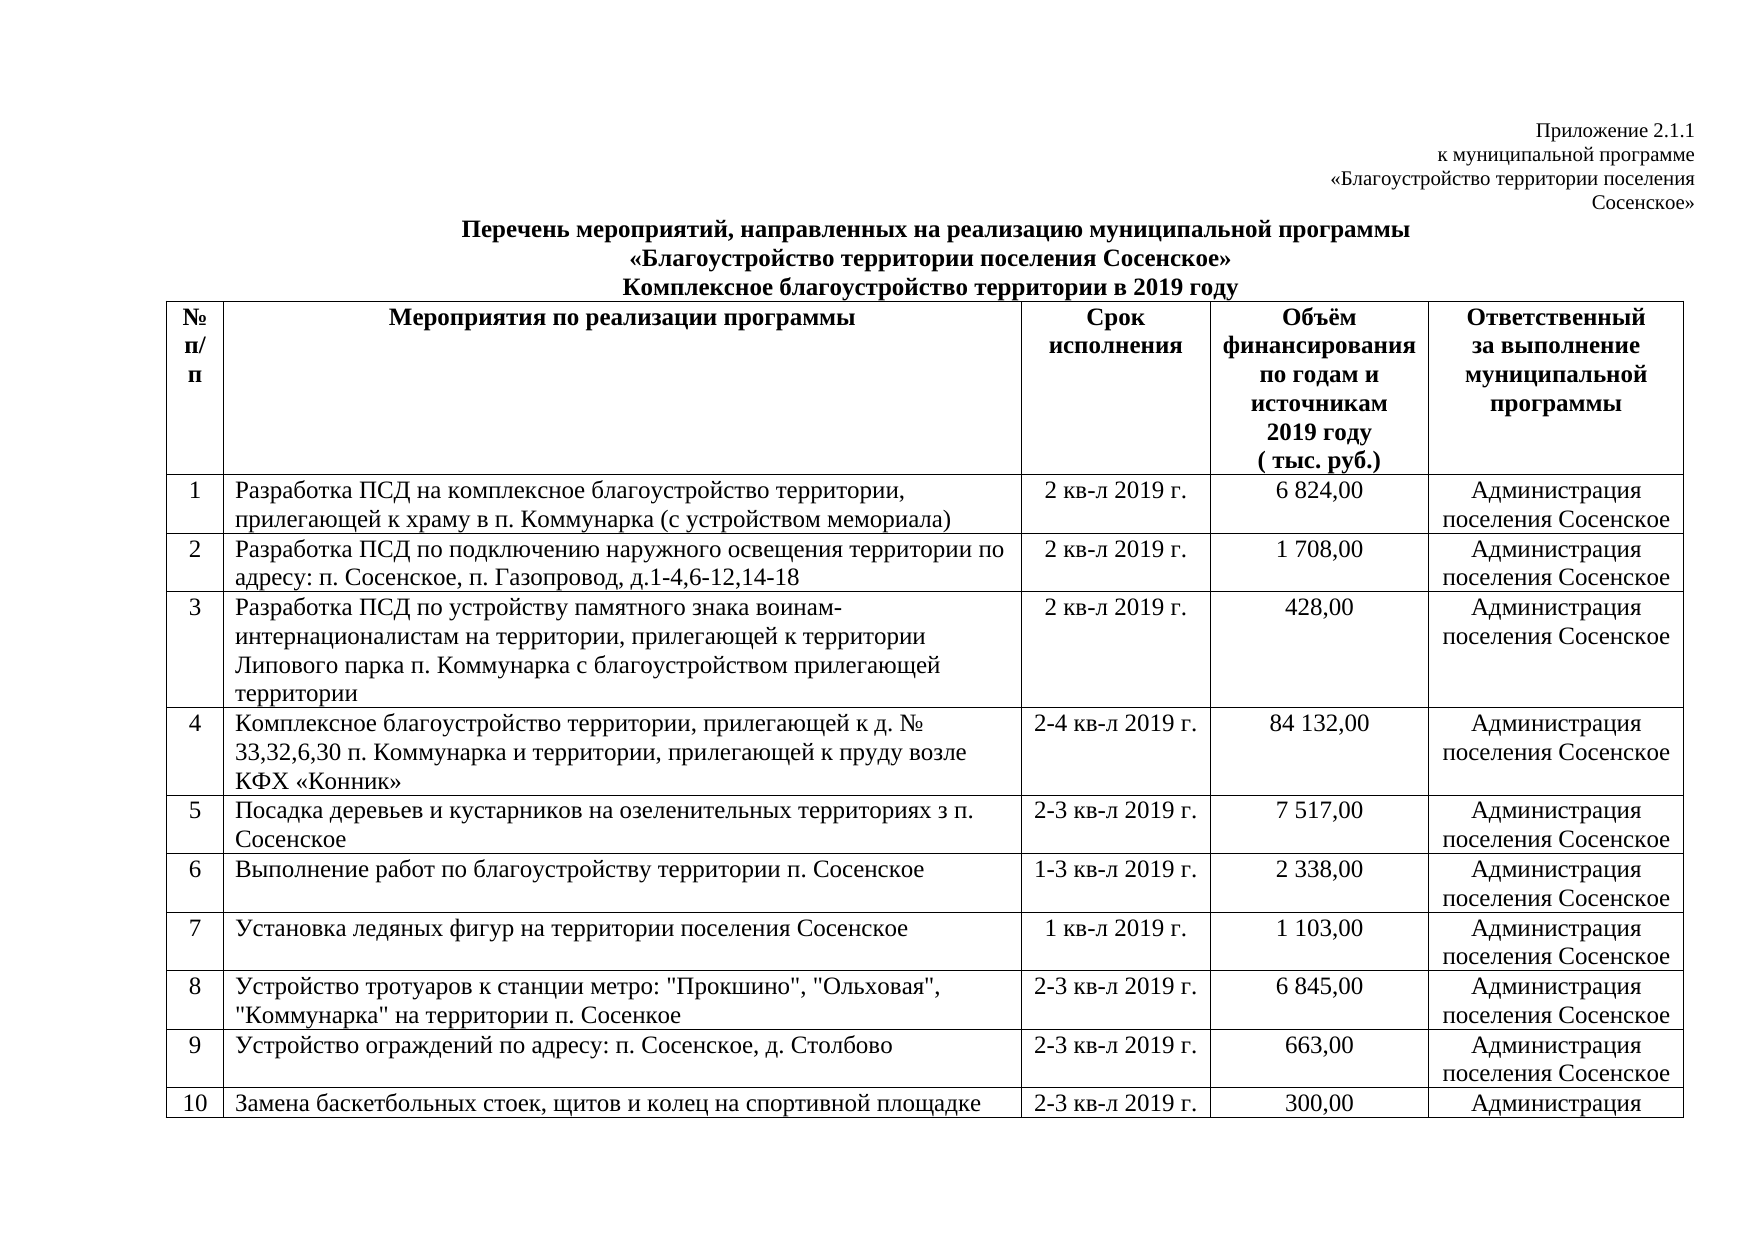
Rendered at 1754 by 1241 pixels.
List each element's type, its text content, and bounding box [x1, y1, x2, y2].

table_cell 2 [167, 534, 223, 591]
table_header Ответственный за выполнение муниципальной программы [1429, 302, 1683, 474]
table_header Мероприятия по реализации программы [224, 302, 1021, 474]
table_cell Устройство тротуаров к станции метро: "Прокшино", "Ольховая", "Коммунарка" на территории п. Сосенкое [224, 971, 1021, 1029]
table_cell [224, 1088, 1021, 1117]
table_header Объём финансирования по годам и источникам 2019 году ( тыс. руб.) [1211, 302, 1428, 474]
table_cell 2-3 кв-л 2019 г. [1022, 796, 1210, 853]
table_cell 2-3 кв-л 2019 г. [1022, 971, 1210, 1029]
table_cell 1 708,00 [1211, 534, 1428, 591]
table_cell 7 517,00 [1211, 796, 1428, 853]
table_cell Администрация поселения Сосенское [1429, 796, 1683, 853]
table_cell 4 [167, 708, 223, 794]
table_cell 7 [167, 913, 223, 970]
table_cell Администрация поселения Сосенское [1429, 971, 1683, 1029]
table_cell 6 824,00 [1211, 475, 1428, 533]
table_cell 1 [167, 475, 223, 533]
table_cell Разработка ПСД по подключению наружного освещения территории по адресу: п. Сосенское, п. Газопровод, д.1-4,6-12,14-18 [224, 534, 1021, 591]
text Комплексное благоустройство территории в 2019 году [166, 272, 1695, 301]
table_cell 6 845,00 [1211, 971, 1428, 1029]
table_cell Разработка ПСД на комплексное благоустройство территории, прилегающей к храму в п. Коммунарка (с устройством мемориала) [224, 475, 1021, 533]
table_cell 2 кв-л 2019 г. [1022, 475, 1210, 533]
table_cell 2 кв-л 2019 г. [1022, 534, 1210, 591]
table_cell 6 [167, 854, 223, 912]
table_cell Администрация поселения Сосенское [1429, 534, 1683, 591]
table_cell Разработка ПСД по устройству памятного знака воинам-интернационалистам на территории, прилегающей к территории Липового парка п. Коммунарка с благоустройством прилегающей территории [224, 592, 1021, 707]
table_cell 663,00 [1211, 1030, 1428, 1087]
table_cell 2-4 кв-л 2019 г. [1022, 708, 1210, 794]
table_cell 2-3 кв-л 2019 г. [1022, 1030, 1210, 1087]
table_cell 2-3 кв-л 2019 г. [1022, 1088, 1210, 1117]
table_cell Посадка деревьев и кустарников на озеленительных территориях з п. Сосенское [224, 796, 1021, 853]
table_cell Администрация поселения Сосенское [1429, 913, 1683, 970]
table_cell 84 132,00 [1211, 708, 1428, 794]
table_header Срок исполнения [1022, 302, 1210, 474]
text Перечень мероприятий, направленных на реализацию муниципальной программы [177, 214, 1695, 243]
table_cell Установка ледяных фигур на территории поселения Сосенское [224, 913, 1021, 970]
table_cell Администрация поселения Сосенское [1429, 592, 1683, 707]
table_cell 3 [167, 592, 223, 707]
table_cell 8 [167, 971, 223, 1029]
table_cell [1429, 1088, 1683, 1117]
text «Благоустройство территории поселения Сосенское» [166, 243, 1695, 272]
table_cell 1-3 кв-л 2019 г. [1022, 854, 1210, 912]
text «Благоустройство территории поселения [620, 166, 1695, 190]
table_cell 428,00 [1211, 592, 1428, 707]
table_cell 9 [167, 1030, 223, 1087]
table_cell 300,00 [1211, 1088, 1428, 1117]
table_cell 10 [167, 1088, 223, 1117]
table_cell Администрация поселения Сосенское [1429, 1030, 1683, 1087]
text к муниципальной программе [620, 142, 1695, 166]
table_cell Администрация поселения Сосенское [1429, 708, 1683, 794]
table_cell 5 [167, 796, 223, 853]
table_cell 1 103,00 [1211, 913, 1428, 970]
table_cell Администрация поселения Сосенское [1429, 854, 1683, 912]
text Сосенское» [620, 190, 1695, 214]
table_cell 2 338,00 [1211, 854, 1428, 912]
table_cell Администрация поселения Сосенское [1429, 475, 1683, 533]
table_cell 2 кв-л 2019 г. [1022, 592, 1210, 707]
table_cell 1 кв-л 2019 г. [1022, 913, 1210, 970]
table_cell Выполнение работ по благоустройству территории п. Сосенское [224, 854, 1021, 912]
table_header № п/п [167, 302, 223, 474]
table_cell Устройство ограждений по адресу: п. Сосенское, д. Столбово [224, 1030, 1021, 1087]
text Приложение 2.1.1 [608, 118, 1695, 142]
table_cell Комплексное благоустройство территории, прилегающей к д. № 33,32,6,30 п. Коммунарка и территории, прилегающей к пруду возле КФХ «Конник» [224, 708, 1021, 794]
